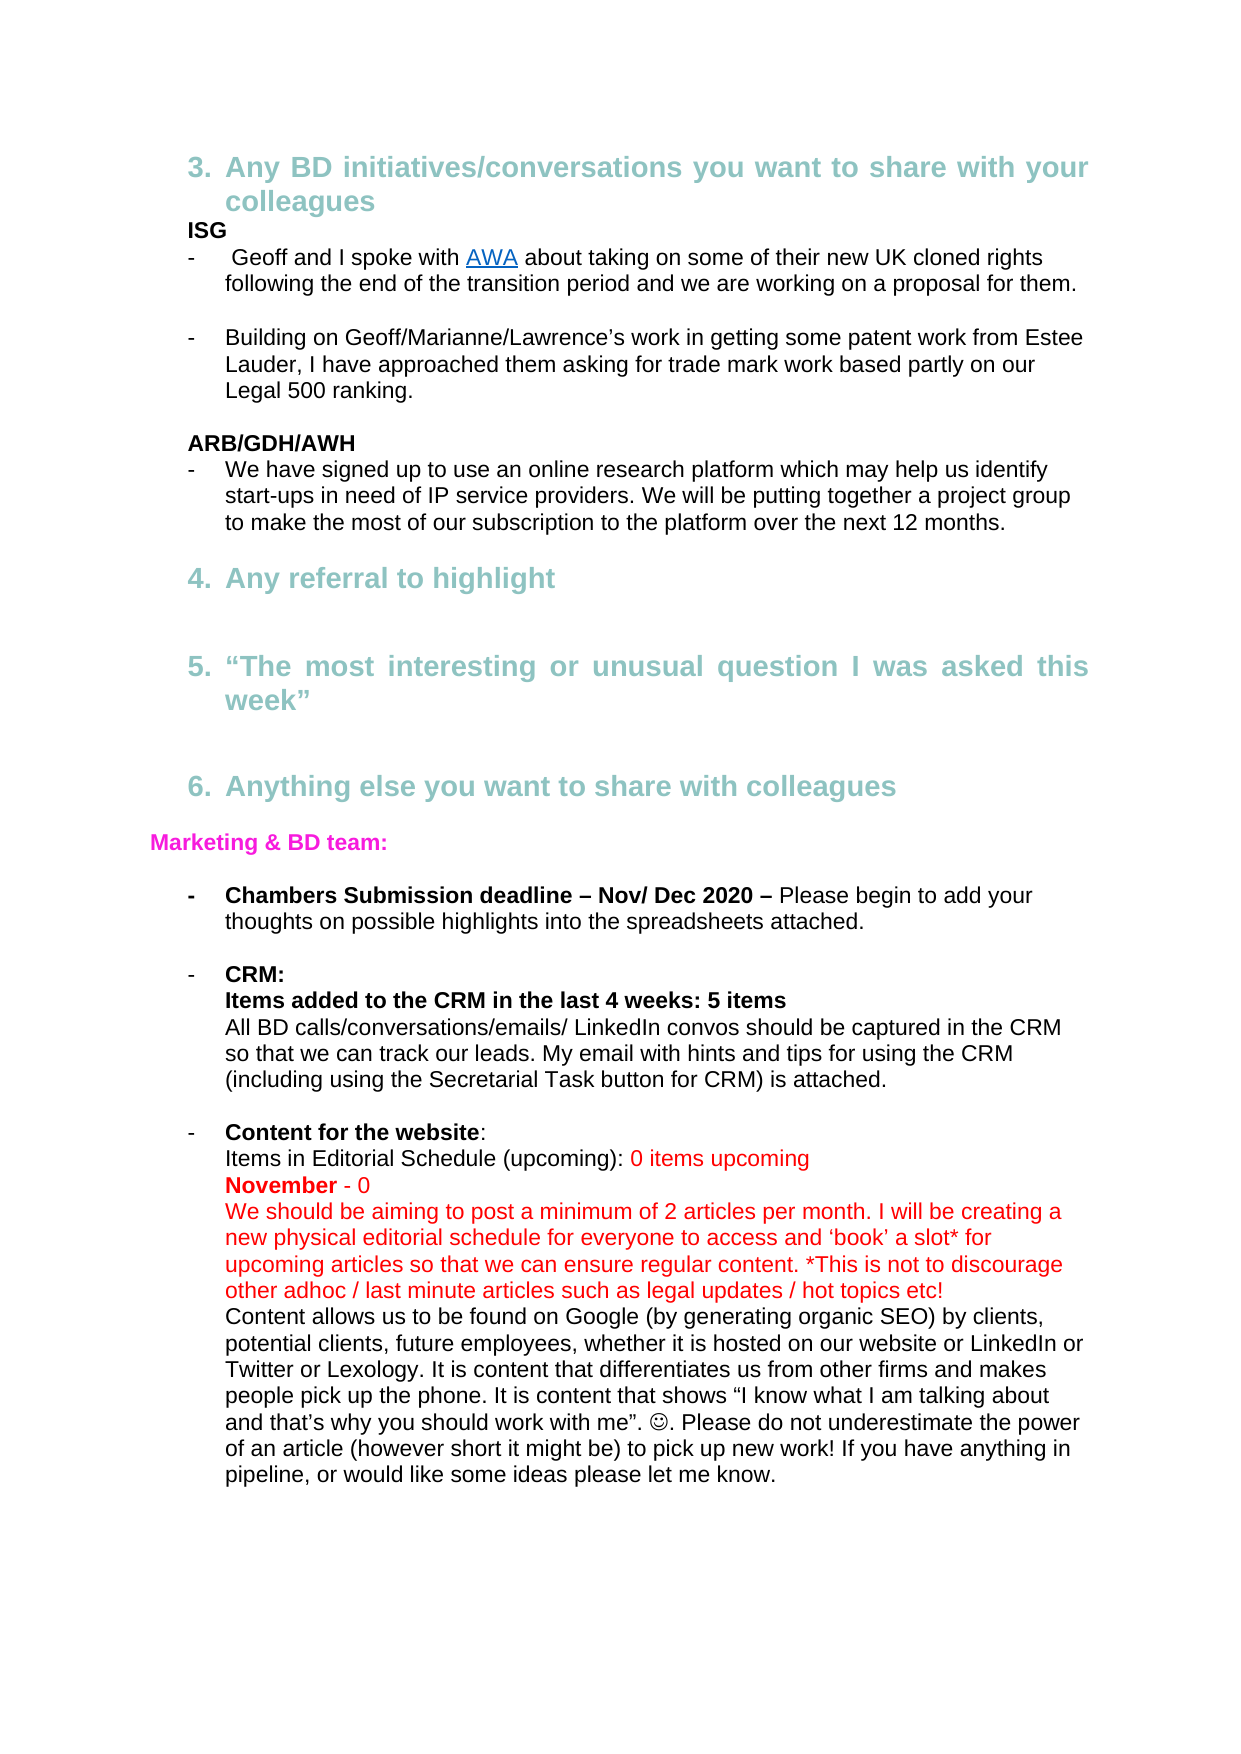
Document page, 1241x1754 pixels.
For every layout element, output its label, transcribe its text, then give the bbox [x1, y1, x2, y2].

list We have signed up to use an online research platform which may help us identify start-ups in need of IP service providers. We will be putting together a project group to make the most of our subscription to the platform over the next 12 months. [187, 456, 1090, 535]
list All BD calls/conversations/emails/ LinkedIn convos should be captured in the CRM so that we can track our leads. My email with hints and tips for using the CRM (including using the Secretarial Task button for CRM) is attached. [225, 1013, 1090, 1092]
text November - 0 [225, 1172, 1090, 1198]
list “The most interesting or unusual question I was asked this week” [187, 649, 1090, 716]
list Any BD initiatives/conversations you want to share with your colleagues [187, 150, 1090, 217]
list Chambers Submission deadline – Nov/ Dec 2020 – Please begin to add your thoughts on possible highlights into the spreadsheets attached. [187, 882, 1090, 934]
list Items added to the CRM in the last 4 weeks: 5 items [225, 987, 1090, 1013]
list Content for the website: [187, 1119, 1090, 1145]
list Building on Geoff/Marianne/Lawrence’s work in getting some patent work from Estee Lauder, I have approached them asking for trade mark work based partly on our Legal 500 ranking. [187, 324, 1090, 403]
list Any referral to highlight [187, 561, 1090, 595]
list Geoff and I spoke with AWA about taking on some of their new UK cloned rights following the end of the transition period and we are working on a proposal for them. [187, 243, 1090, 296]
text We should be aiming to post a minimum of 2 articles per month. I will be creating a new physical editorial schedule for everyone to access and ‘book’ a slot* for upcoming articles so that we can ensure regular content. *This is not to discourage other adhoc / last minute articles such as legal updates / hot topics etc! [225, 1198, 1090, 1303]
text ISG [150, 217, 1090, 243]
text Items in Editorial Schedule (upcoming): 0 items upcoming [225, 1145, 1090, 1172]
text Marketing & BD team: [150, 829, 1090, 855]
list Anything else you want to share with colleagues [187, 769, 1090, 803]
text Content allows us to be found on Google (by generating organic SEO) by clients, potential clients, future employees, whether it is hosted on our website or LinkedIn or Twitter or Lexology. It is content that differentiates us from other firms and makes people pick up the phone. It is content that shows “I know what I am talking about and that’s why you should work with me”. . Please do not underestimate the power of an article (however short it might be) to pick up new work! If you have anything in pipeline, or would like some ideas please let me know. [225, 1303, 1090, 1488]
list CRM: [187, 961, 1090, 987]
text ARB/GDH/AWH [187, 429, 1090, 456]
